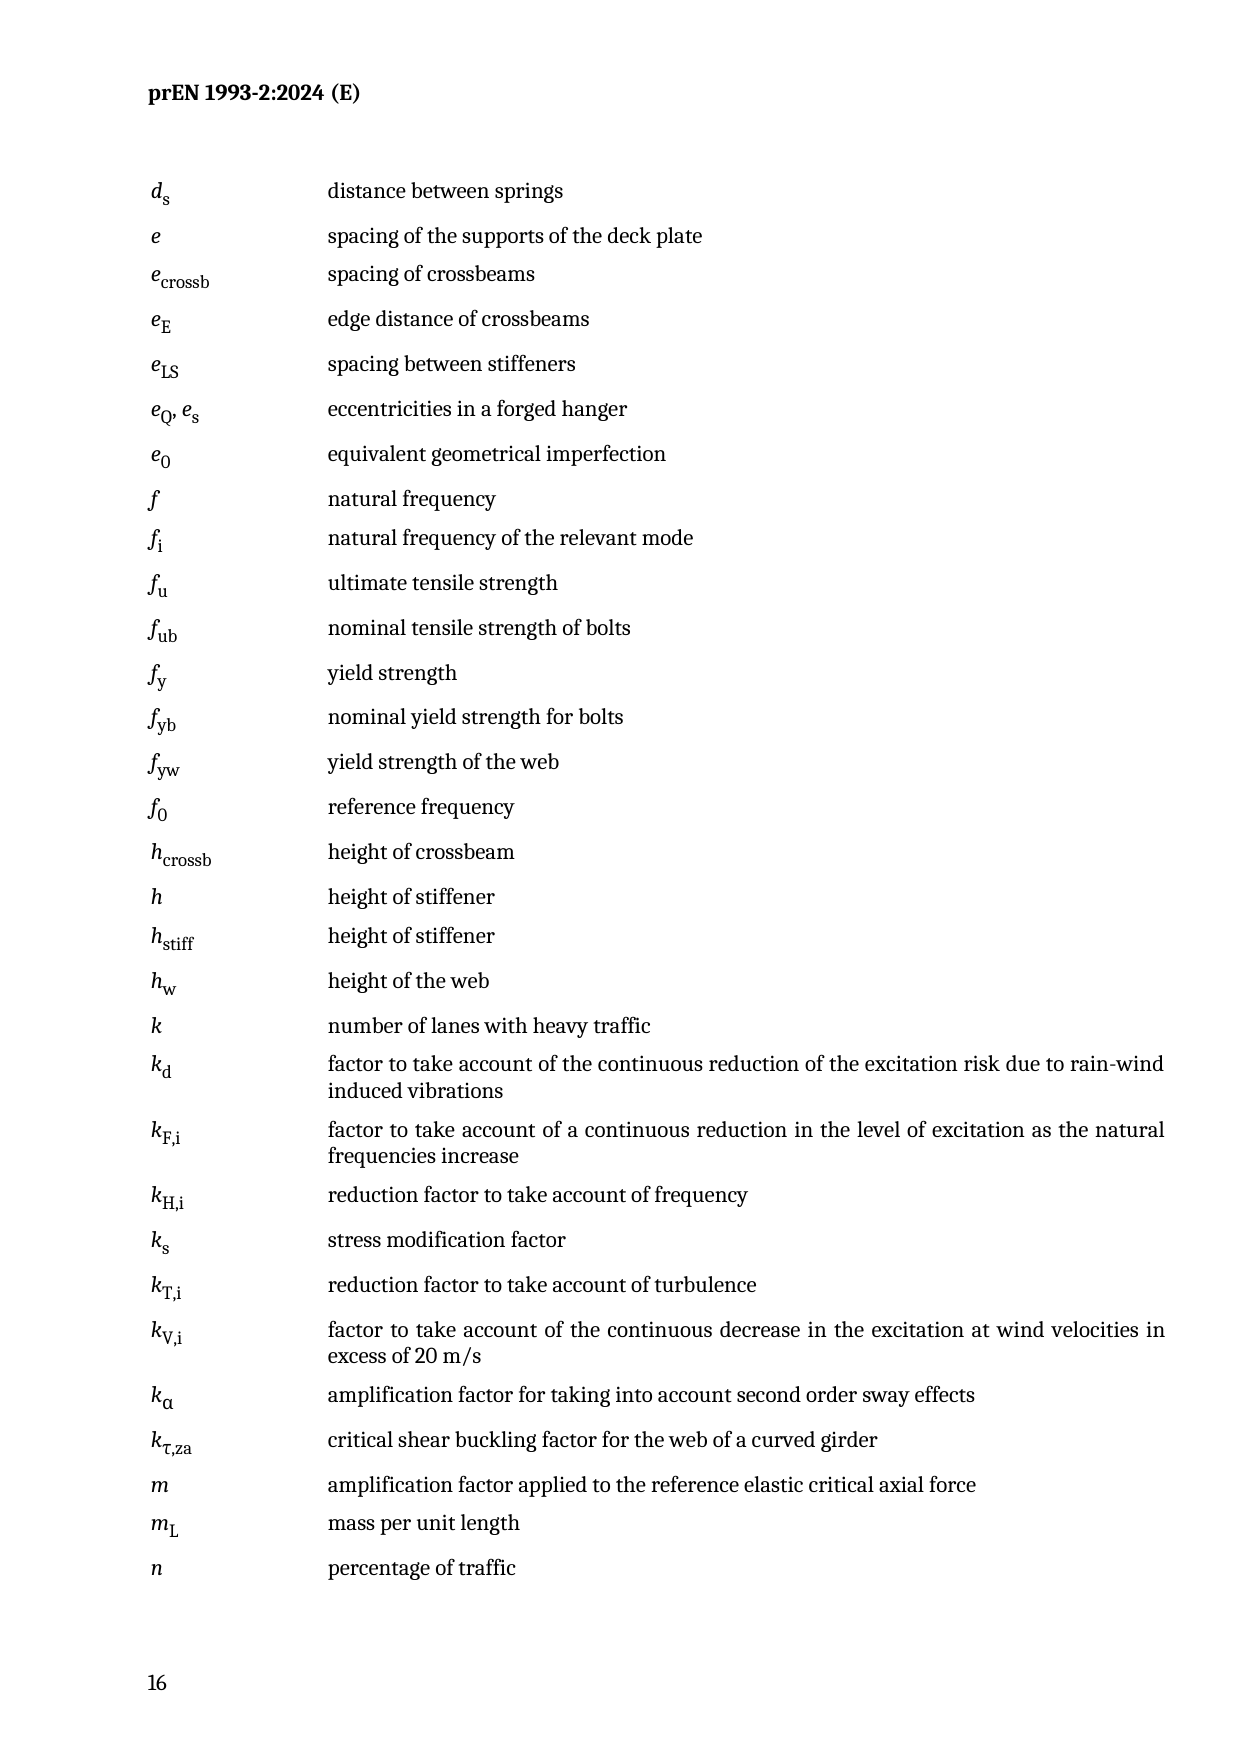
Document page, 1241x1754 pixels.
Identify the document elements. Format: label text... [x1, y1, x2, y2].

table_cell kα [148, 1375, 325, 1420]
table_cell kτ,za [148, 1420, 325, 1465]
table_cell fyw [148, 743, 325, 788]
table_cell nominal yield strength for bolts [325, 698, 1169, 743]
table_cell e [148, 216, 325, 255]
table_cell number of lanes with heavy traffic [325, 1006, 1169, 1045]
table_cell stress modification factor [325, 1220, 1169, 1265]
table_cell kd [148, 1045, 325, 1110]
table_cell fi [148, 518, 325, 563]
table_cell equivalent geometrical imperfection [325, 435, 1169, 479]
table_cell ecrossb [148, 255, 325, 300]
table_cell spacing of crossbeams [325, 255, 1169, 300]
table_cell eLS [148, 345, 325, 390]
table_cell spacing of the supports of the deck plate [325, 216, 1169, 255]
table_cell natural frequency of the relevant mode [325, 518, 1169, 563]
table_cell fy [148, 653, 325, 698]
table_cell hcrossb [148, 833, 325, 877]
table_cell kT,i [148, 1265, 325, 1310]
table_cell factor to take account of the continuous decrease in the excitation at wind velocities in excess of 20 m/s [325, 1310, 1169, 1375]
table_cell ks [148, 1220, 325, 1265]
table_cell hw [148, 961, 325, 1006]
table_cell eE [148, 300, 325, 345]
table_cell natural frequency [325, 480, 1169, 518]
table_cell k [148, 1006, 325, 1045]
table_cell reduction factor to take account of turbulence [325, 1265, 1169, 1310]
table_cell percentage of traffic [325, 1549, 1169, 1588]
table_cell height of stiffener [325, 878, 1169, 916]
table_cell yield strength [325, 653, 1169, 698]
table_cell factor to take account of a continuous reduction in the level of excitation as the natural frequencies increase [325, 1110, 1169, 1175]
table_cell kH,i [148, 1175, 325, 1220]
table_cell amplification factor applied to the reference elastic critical axial force [325, 1465, 1169, 1504]
table_cell n [148, 1549, 325, 1588]
table_cell ultimate tensile strength [325, 563, 1169, 608]
table_cell reference frequency [325, 788, 1169, 833]
table_cell e0 [148, 435, 325, 479]
table_cell edge distance of crossbeams [325, 300, 1169, 345]
table_cell yield strength of the web [325, 743, 1169, 788]
table_cell reduction factor to take account of frequency [325, 1175, 1169, 1220]
table_cell f0 [148, 788, 325, 833]
table_cell eccentricities in a forged hanger [325, 390, 1169, 434]
table_cell spacing between stiffeners [325, 345, 1169, 390]
table_cell distance between springs [325, 171, 1169, 216]
table_cell m [148, 1465, 325, 1504]
table_cell height of stiffener [325, 916, 1169, 961]
table_cell fyb [148, 698, 325, 743]
table_cell height of crossbeam [325, 833, 1169, 877]
table_cell h [148, 878, 325, 916]
table_cell ds [148, 171, 325, 216]
table_cell mass per unit length [325, 1504, 1169, 1549]
table_cell mL [148, 1504, 325, 1549]
table_cell kV,i [148, 1310, 325, 1375]
table_cell kF,i [148, 1110, 325, 1175]
table_cell hstiff [148, 916, 325, 961]
table_cell nominal tensile strength of bolts [325, 608, 1169, 653]
table_cell fu [148, 563, 325, 608]
table_cell eQ, es [148, 390, 325, 434]
table_cell height of the web [325, 961, 1169, 1006]
table_cell fub [148, 608, 325, 653]
table_cell f [148, 480, 325, 518]
table_cell factor to take account of the continuous reduction of the excitation risk due to rain-wind induced vibrations [325, 1045, 1169, 1110]
table_cell critical shear buckling factor for the web of a curved girder [325, 1420, 1169, 1465]
table_cell amplification factor for taking into account second order sway effects [325, 1375, 1169, 1420]
